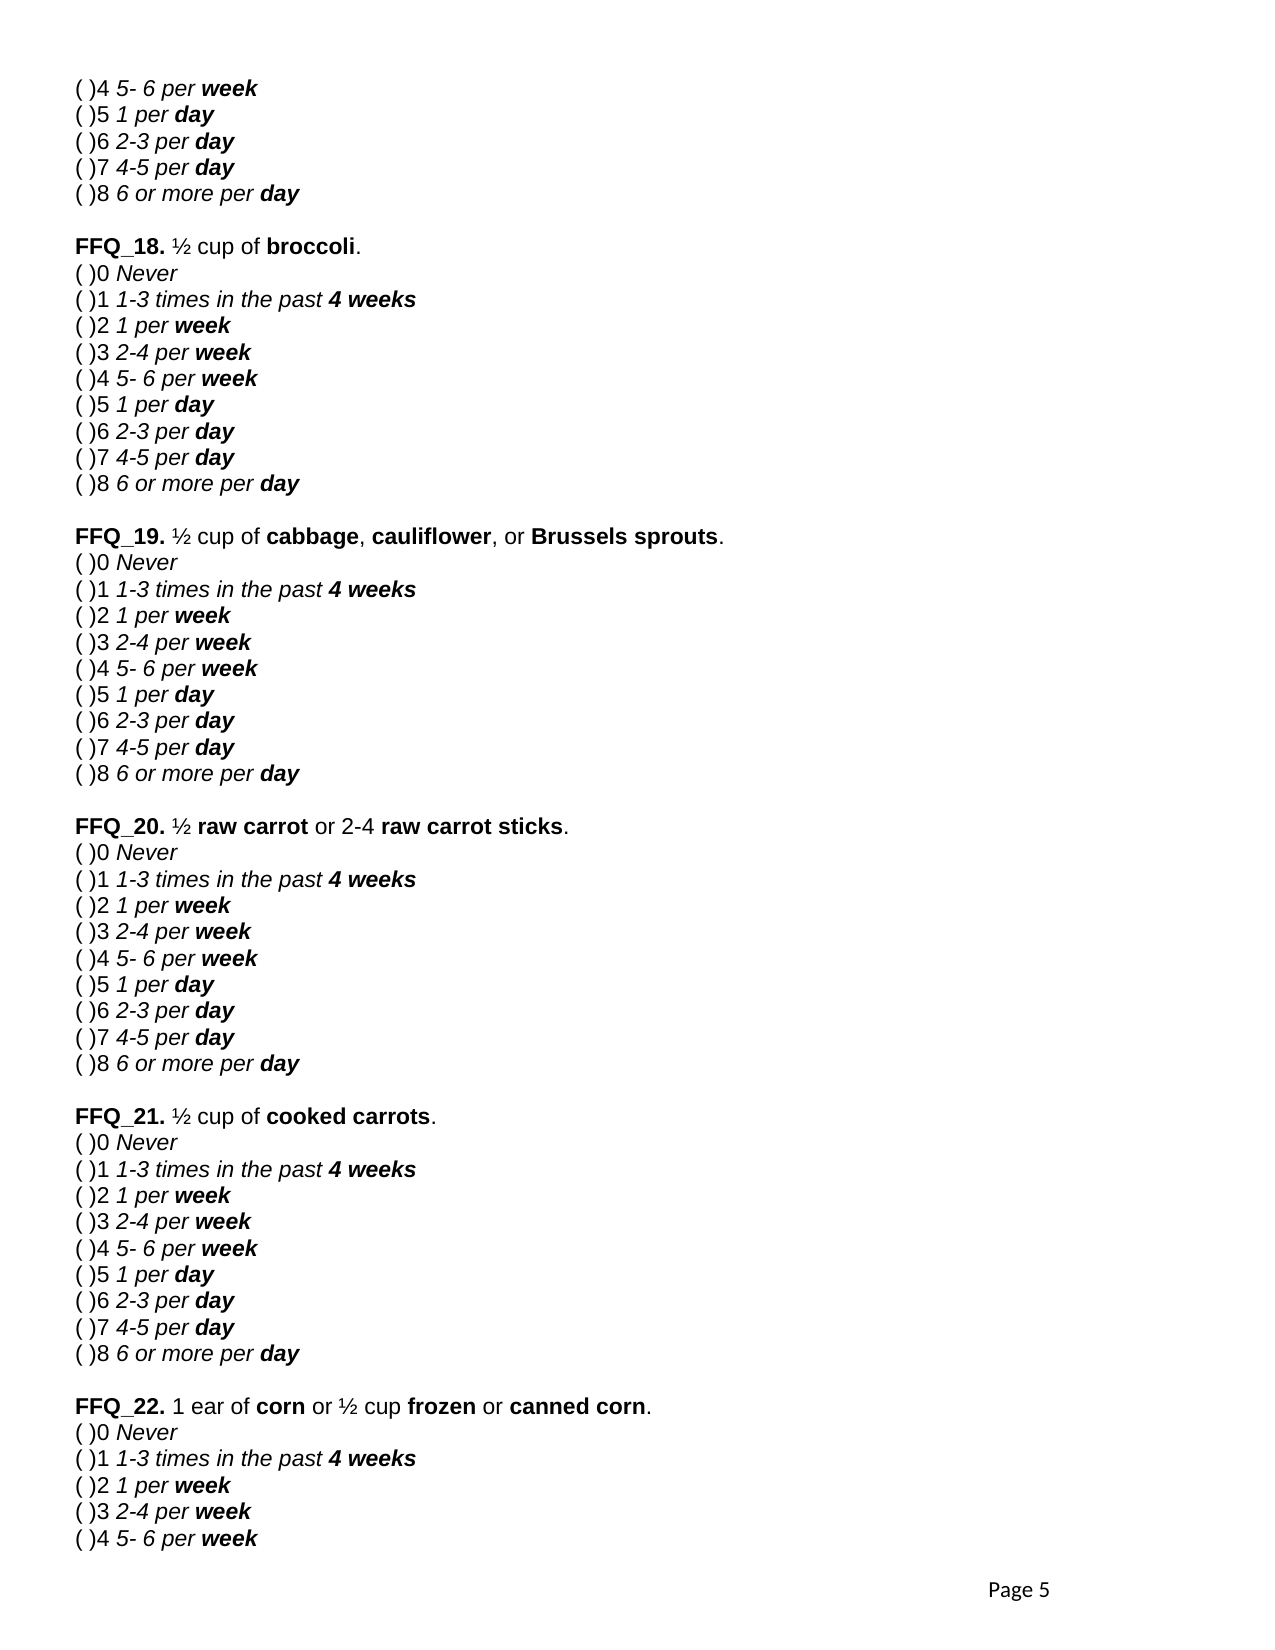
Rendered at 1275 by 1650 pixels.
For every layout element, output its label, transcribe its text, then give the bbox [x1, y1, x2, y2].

text ( )3 2-4 per week [75, 628, 1200, 655]
text ( )1 1-3 times in the past 4 weeks [75, 866, 1200, 892]
text ( )7 4-5 per day [75, 1314, 1200, 1340]
text ( )6 2-3 per day [75, 128, 1200, 154]
text ( )2 1 per week [75, 602, 1200, 628]
text ( )6 2-3 per day [75, 1287, 1200, 1314]
text ( )8 6 or more per day [75, 1340, 1200, 1366]
text ( )1 1-3 times in the past 4 weeks [75, 1445, 1200, 1472]
text ( )3 2-4 per week [75, 338, 1200, 365]
text ( )6 2-3 per day [75, 707, 1200, 734]
text ( )5 1 per day [75, 1261, 1200, 1287]
text ( )6 2-3 per day [75, 997, 1200, 1024]
text ( )0 Never [75, 549, 1200, 576]
text ( )4 5- 6 per week [75, 945, 1200, 971]
text ( )0 Never [75, 259, 1200, 286]
text ( )0 Never [75, 839, 1200, 866]
text ( )8 6 or more per day [75, 1050, 1200, 1076]
text FFQ_18. ½ cup of broccoli. [75, 233, 1200, 259]
text ( )6 2-3 per day [75, 418, 1200, 444]
text ( )1 1-3 times in the past 4 weeks [75, 1156, 1200, 1182]
text ( )1 1-3 times in the past 4 weeks [75, 576, 1200, 602]
text FFQ_21. ½ cup of cooked carrots. [75, 1103, 1200, 1129]
text ( )8 6 or more per day [75, 180, 1200, 207]
text ( )1 1-3 times in the past 4 weeks [75, 286, 1200, 312]
text ( )2 1 per week [75, 892, 1200, 918]
text ( )5 1 per day [75, 971, 1200, 997]
text ( )5 1 per day [75, 391, 1200, 418]
text ( )5 1 per day [75, 101, 1200, 128]
text ( )4 5- 6 per week [75, 655, 1200, 681]
text ( )0 Never [75, 1419, 1200, 1445]
text ( )4 5- 6 per week [75, 1524, 1200, 1551]
text ( )3 2-4 per week [75, 1498, 1200, 1524]
text ( )4 5- 6 per week [75, 75, 1200, 101]
text ( )7 4-5 per day [75, 444, 1200, 470]
text ( )7 4-5 per day [75, 154, 1200, 180]
text ( )2 1 per week [75, 1182, 1200, 1208]
text ( )4 5- 6 per week [75, 1234, 1200, 1261]
text ( )3 2-4 per week [75, 1208, 1200, 1234]
text ( )0 Never [75, 1129, 1200, 1156]
text ( )2 1 per week [75, 1472, 1200, 1498]
text ( )4 5- 6 per week [75, 365, 1200, 391]
text FFQ_19. ½ cup of cabbage, cauliflower, or Brussels sprouts. [75, 523, 1200, 549]
text ( )2 1 per week [75, 312, 1200, 338]
text ( )8 6 or more per day [75, 470, 1200, 497]
text ( )7 4-5 per day [75, 734, 1200, 760]
text ( )5 1 per day [75, 681, 1200, 707]
text ( )7 4-5 per day [75, 1024, 1200, 1050]
text FFQ_20. ½ raw carrot or 2-4 raw carrot sticks. [75, 813, 1200, 839]
text ( )8 6 or more per day [75, 760, 1200, 787]
text FFQ_22. 1 ear of corn or ½ cup frozen or canned corn. [75, 1393, 1200, 1419]
text ( )3 2-4 per week [75, 918, 1200, 945]
